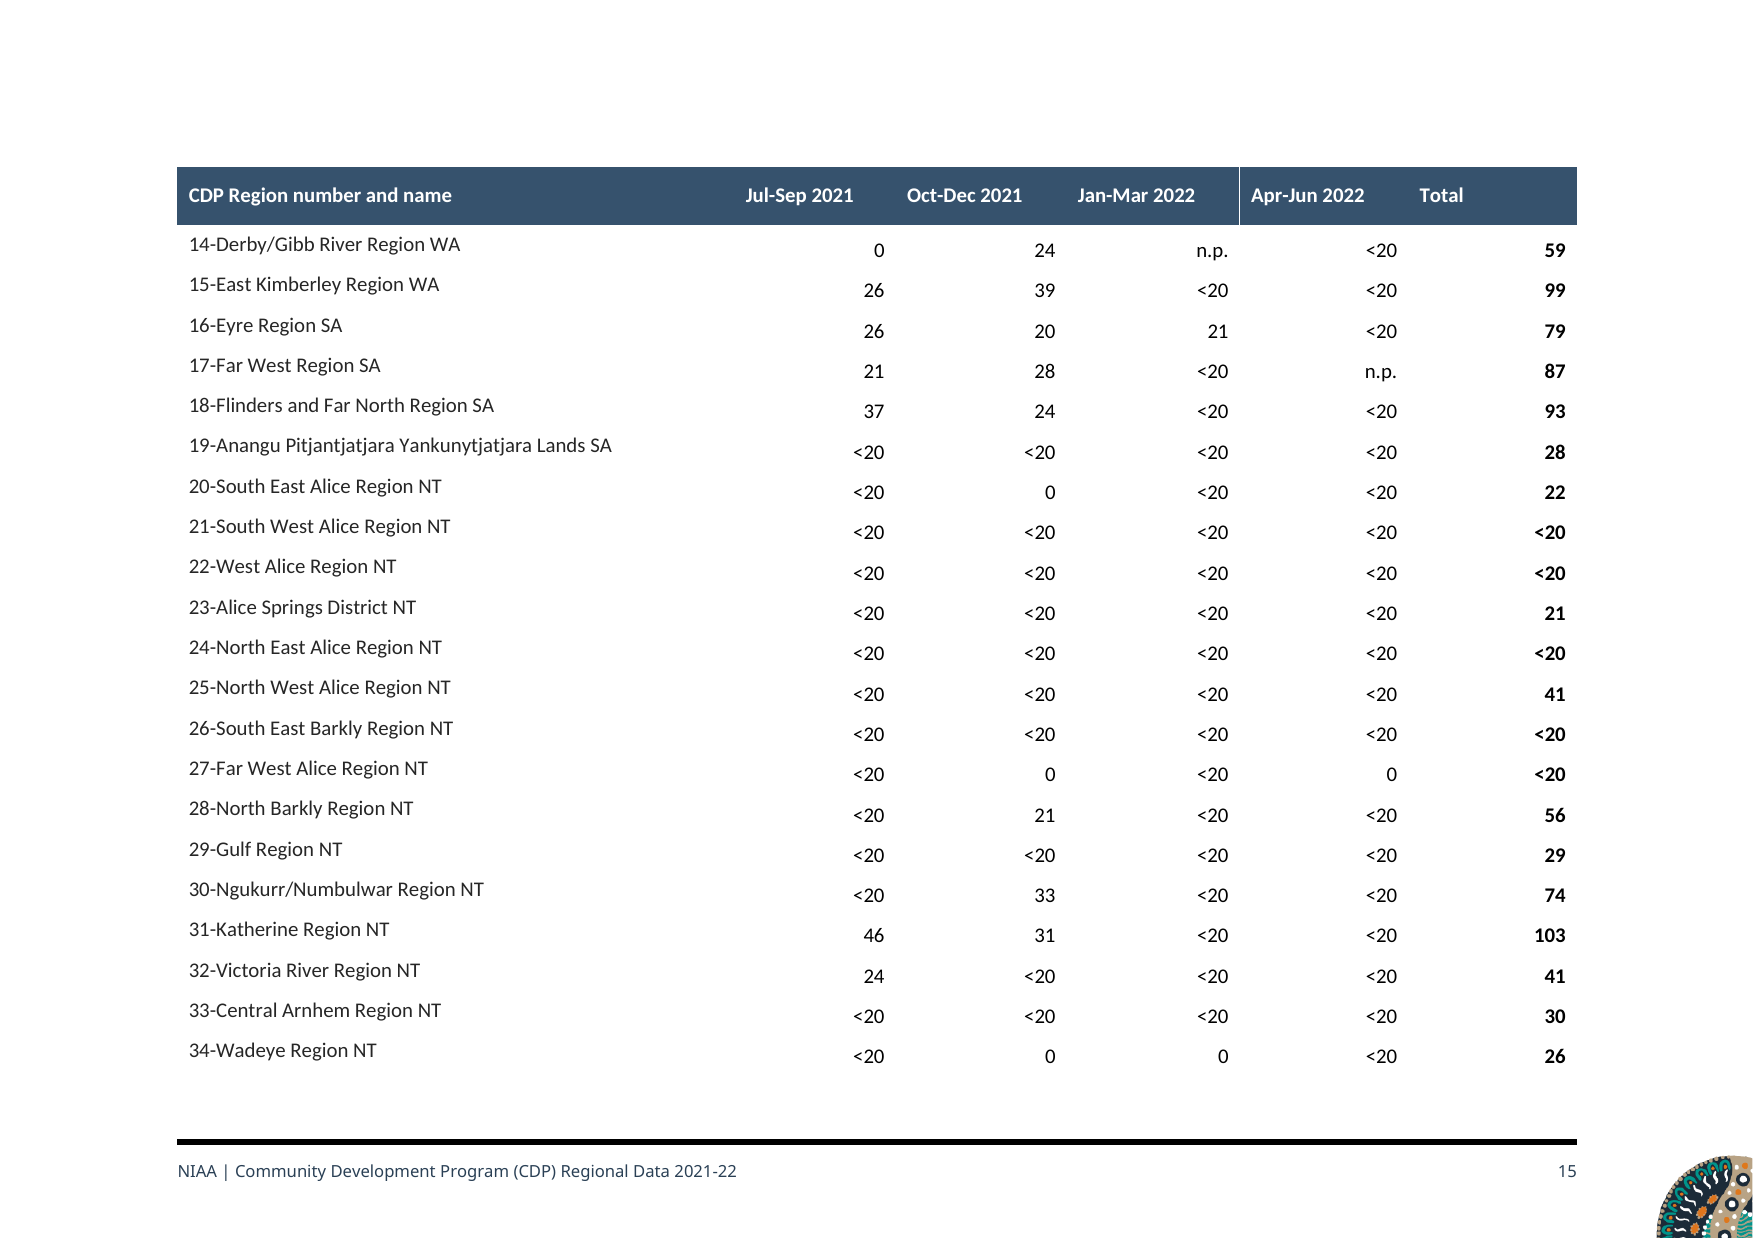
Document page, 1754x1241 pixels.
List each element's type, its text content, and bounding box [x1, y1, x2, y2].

table_cell <20 [1240, 306, 1408, 346]
table_cell <20 [734, 668, 896, 709]
table_cell <20 [1066, 588, 1239, 628]
table_cell <20 [1066, 507, 1239, 547]
table_cell <20 [1066, 548, 1239, 588]
table_cell <20 [734, 709, 896, 749]
table_cell 26 [734, 265, 896, 306]
table_cell 20 [896, 306, 1066, 346]
table_header Oct-Dec 2021 [896, 167, 1066, 225]
table_cell 0 [734, 225, 896, 265]
table_cell <20 [1240, 789, 1408, 829]
table_cell <20 [1240, 668, 1408, 709]
table_cell <20 [1066, 668, 1239, 709]
table_cell <20 [734, 548, 896, 588]
table_cell 31-Katherine Region NT [177, 910, 734, 951]
table_cell <20 [1408, 548, 1577, 588]
table_cell <20 [1240, 386, 1408, 426]
table_cell <20 [1066, 951, 1239, 991]
table_cell 24 [896, 386, 1066, 426]
table_cell 25-North West Alice Region NT [177, 668, 734, 709]
table_cell 99 [1408, 265, 1577, 306]
table_cell 21 [1066, 306, 1239, 346]
table_cell 26 [1408, 1031, 1577, 1071]
table_cell <20 [1240, 467, 1408, 507]
table_header Total [1408, 167, 1577, 225]
table_cell <20 [896, 951, 1066, 991]
table_cell <20 [1240, 830, 1408, 870]
table_cell <20 [1240, 1031, 1408, 1071]
table_cell <20 [734, 830, 896, 870]
table_cell 27-Far West Alice Region NT [177, 749, 734, 789]
table_cell 19-Anangu Pitjantjatjara Yankunytjatjara Lands SA [177, 426, 734, 467]
table_cell 28 [896, 346, 1066, 386]
table_cell 0 [1240, 749, 1408, 789]
table_cell 93 [1408, 386, 1577, 426]
table_cell <20 [1066, 265, 1239, 306]
table_cell n.p. [1240, 346, 1408, 386]
table_cell <20 [896, 991, 1066, 1031]
table_cell 46 [734, 910, 896, 951]
table_cell 87 [1408, 346, 1577, 386]
table_cell 21 [1408, 588, 1577, 628]
table_cell 74 [1408, 870, 1577, 910]
table_cell <20 [1408, 507, 1577, 547]
table_cell 56 [1408, 789, 1577, 829]
table_cell 33 [896, 870, 1066, 910]
table_cell <20 [1066, 467, 1239, 507]
table_cell 41 [1408, 951, 1577, 991]
table_cell <20 [896, 628, 1066, 668]
table_cell <20 [734, 1031, 896, 1071]
table_cell 14-Derby/Gibb River Region WA [177, 225, 734, 265]
table_cell 30-Ngukurr/Numbulwar Region NT [177, 870, 734, 910]
table_cell <20 [1066, 910, 1239, 951]
table_cell <20 [896, 588, 1066, 628]
table_cell <20 [896, 830, 1066, 870]
table_header Jul-Sep 2021 [734, 167, 896, 225]
table_cell <20 [896, 548, 1066, 588]
table_cell 20-South East Alice Region NT [177, 467, 734, 507]
table_cell <20 [734, 426, 896, 467]
table_cell <20 [1408, 628, 1577, 668]
table_cell 31 [896, 910, 1066, 951]
table_cell <20 [734, 588, 896, 628]
table_cell <20 [896, 668, 1066, 709]
table_cell <20 [1240, 548, 1408, 588]
table_cell <20 [1066, 346, 1239, 386]
table_cell <20 [1240, 588, 1408, 628]
table_cell 22 [1408, 467, 1577, 507]
table_cell <20 [1066, 830, 1239, 870]
table_cell 39 [896, 265, 1066, 306]
table_header Jan-Mar 2022 [1066, 167, 1239, 225]
table_cell 59 [1408, 225, 1577, 265]
table_cell 23-Alice Springs District NT [177, 588, 734, 628]
table_cell <20 [1066, 870, 1239, 910]
table_cell <20 [896, 426, 1066, 467]
table_cell 26-South East Barkly Region NT [177, 709, 734, 749]
table_cell <20 [1240, 507, 1408, 547]
table_cell 0 [896, 467, 1066, 507]
table_cell <20 [734, 628, 896, 668]
table_cell <20 [1066, 789, 1239, 829]
table_cell 28 [1408, 426, 1577, 467]
table_cell <20 [734, 991, 896, 1031]
table_cell <20 [896, 507, 1066, 547]
table_cell <20 [896, 709, 1066, 749]
table_cell 0 [896, 749, 1066, 789]
table_cell <20 [1408, 709, 1577, 749]
table_cell 29-Gulf Region NT [177, 830, 734, 870]
table_cell <20 [1066, 628, 1239, 668]
table_cell <20 [1066, 991, 1239, 1031]
table_header CDP Region number and name [177, 167, 734, 225]
table_cell <20 [1066, 749, 1239, 789]
table_cell 24-North East Alice Region NT [177, 628, 734, 668]
table_cell 24 [734, 951, 896, 991]
table_cell 21 [896, 789, 1066, 829]
table_cell 28-North Barkly Region NT [177, 789, 734, 829]
table_cell 26 [734, 306, 896, 346]
table_cell 33-Central Arnhem Region NT [177, 991, 734, 1031]
table_header Apr-Jun 2022 [1240, 167, 1408, 225]
table_cell <20 [1240, 628, 1408, 668]
table_cell 103 [1408, 910, 1577, 951]
table_cell 21-South West Alice Region NT [177, 507, 734, 547]
table_cell <20 [1240, 225, 1408, 265]
table_cell <20 [734, 789, 896, 829]
table_cell <20 [734, 870, 896, 910]
table_cell <20 [1240, 991, 1408, 1031]
table_cell 0 [896, 1031, 1066, 1071]
table_cell 34-Wadeye Region NT [177, 1031, 734, 1071]
table_cell <20 [1066, 386, 1239, 426]
table_cell <20 [1408, 749, 1577, 789]
table_cell <20 [1240, 870, 1408, 910]
table_cell <20 [734, 507, 896, 547]
table_cell <20 [1066, 709, 1239, 749]
table_cell 37 [734, 386, 896, 426]
table_cell 21 [734, 346, 896, 386]
table_cell <20 [1240, 265, 1408, 306]
table_cell <20 [734, 467, 896, 507]
table_cell 29 [1408, 830, 1577, 870]
table_cell 0 [1066, 1031, 1239, 1071]
table_cell n.p. [1066, 225, 1239, 265]
table_cell 79 [1408, 306, 1577, 346]
table_cell 18-Flinders and Far North Region SA [177, 386, 734, 426]
table_cell 22-West Alice Region NT [177, 548, 734, 588]
table_cell 17-Far West Region SA [177, 346, 734, 386]
table_cell 30 [1408, 991, 1577, 1031]
table_cell 24 [896, 225, 1066, 265]
table_cell <20 [1240, 709, 1408, 749]
table_cell 32-Victoria River Region NT [177, 951, 734, 991]
table_cell <20 [1066, 426, 1239, 467]
table_cell <20 [734, 749, 896, 789]
picture [0, 1119, 1753, 1238]
table_cell <20 [1240, 910, 1408, 951]
table_cell 15-East Kimberley Region WA [177, 265, 734, 306]
table_cell 41 [1408, 668, 1577, 709]
table_cell <20 [1240, 951, 1408, 991]
table_cell <20 [1240, 426, 1408, 467]
table_cell 16-Eyre Region SA [177, 306, 734, 346]
